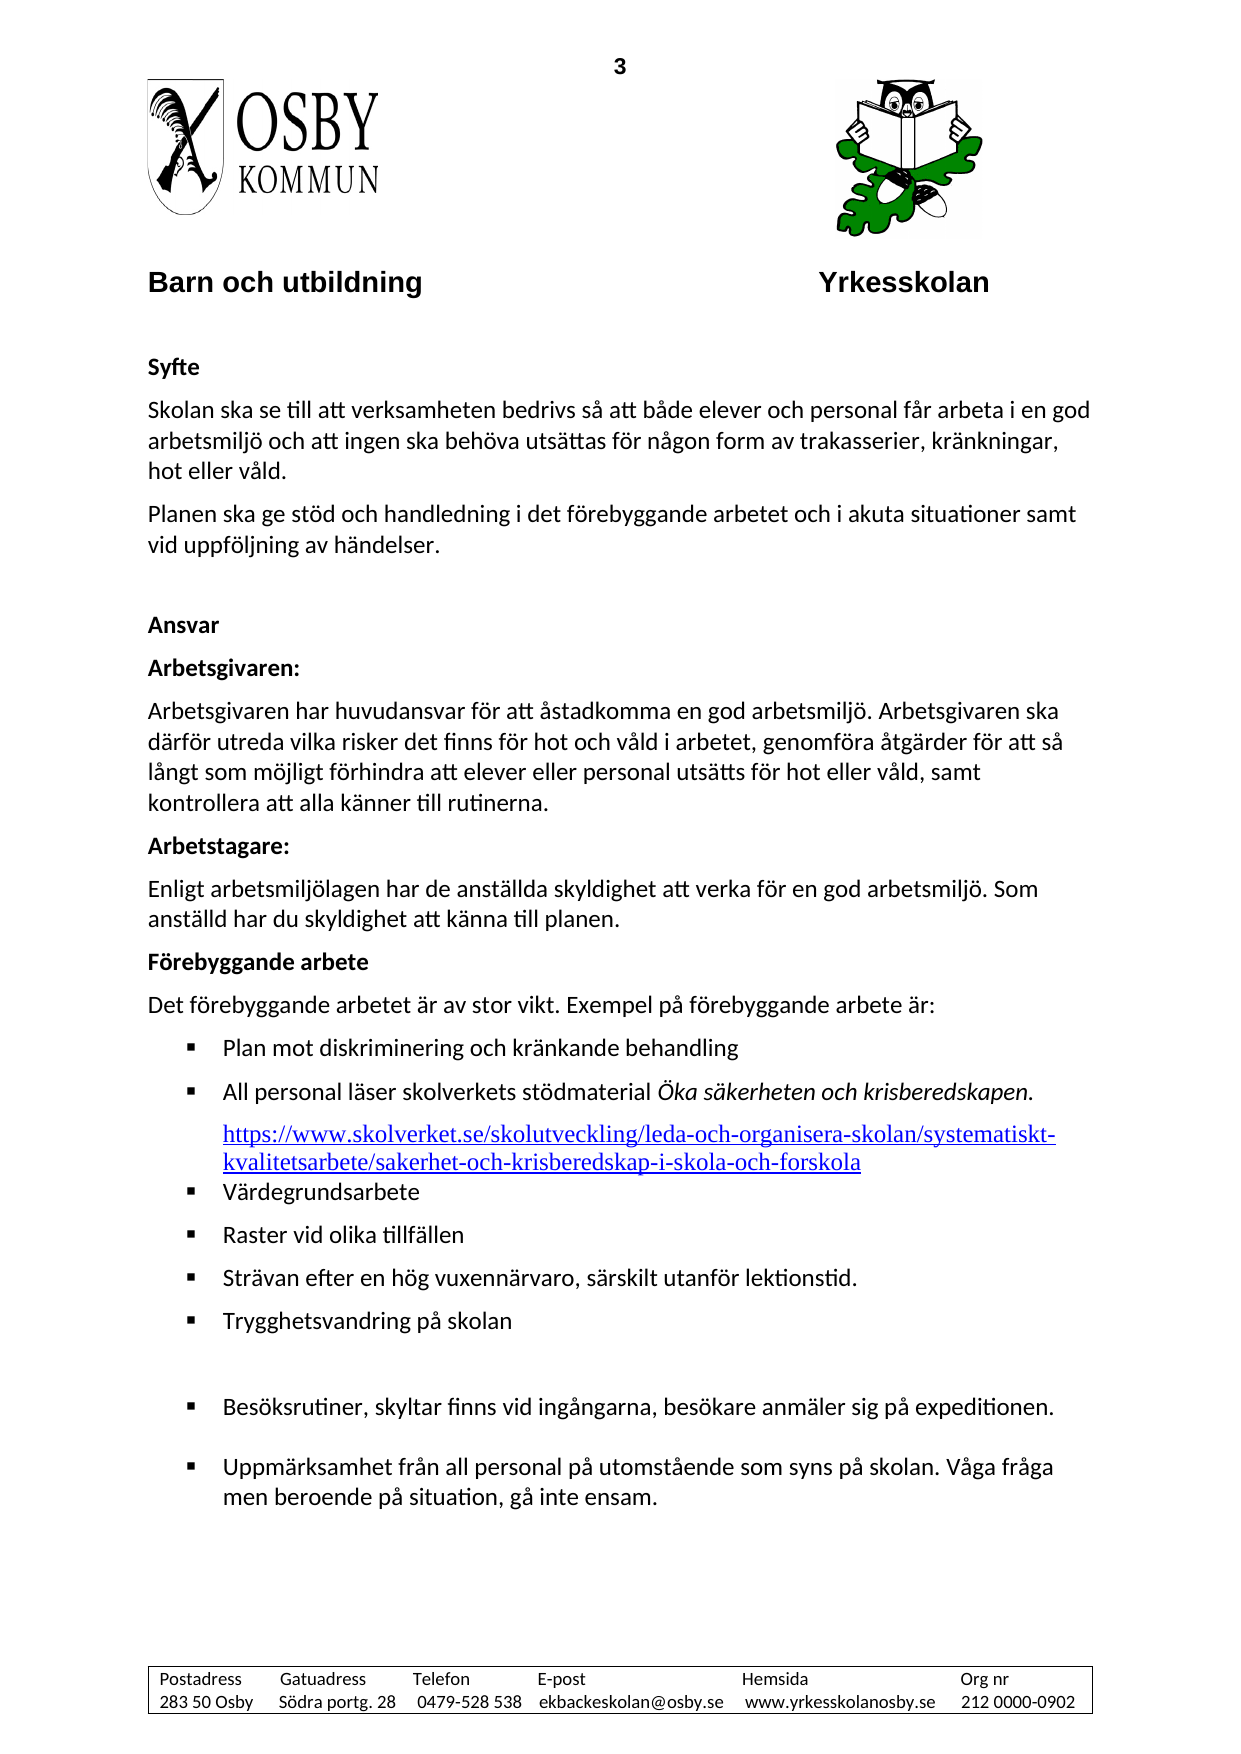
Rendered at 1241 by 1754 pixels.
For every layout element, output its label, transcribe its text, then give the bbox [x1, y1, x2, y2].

subtitle Syfte [148, 351, 1093, 382]
list Plan mot diskriminering och kränkande behandling [185, 1033, 1093, 1063]
text Arbetsgivaren har huvudansvar för att åstadkomma en god arbetsmiljö. Arbetsgivaren ska därför utreda vilka risker det finns för hot och våld i arbetet, genomföra åtgärder för att så långt som möjligt förhindra att elever eller personal utsätts för hot eller våld, samt kontrollera att alla känner till rutinerna. [148, 695, 1093, 817]
list Värdegrundsarbete [185, 1176, 1093, 1207]
list Uppmärksamhet från all personal på utomstående som syns på skolan. Våga fråga men beroende på situation, gå inte ensam. [185, 1451, 1093, 1512]
text Arbetstagare: [148, 830, 1093, 861]
list All personal läser skolverkets stödmaterial Öka säkerheten och krisberedskapen. [185, 1076, 1093, 1106]
text Skolan ska se till att verksamheten bedrivs så att både elever och personal får arbeta i en god arbetsmiljö och att ingen ska behöva utsättas för någon form av trakasserier, kränkningar, hot eller våld. [148, 394, 1093, 486]
text Planen ska ge stöd och handledning i det förebyggande arbetet och i akuta situationer samt vid uppföljning av händelser. [148, 498, 1093, 559]
text Enligt arbetsmiljölagen har de anställda skyldighet att verka för en god arbetsmiljö. Som anställd har du skyldighet att känna till planen. [148, 873, 1093, 934]
list https://www.skolverket.se/skolutveckling/leda-och-organisera-skolan/systematiskt-kvalitetsarbete/sakerhet-och-krisberedskap-i-skola-och-forskola [223, 1119, 1093, 1176]
list Besöksrutiner, skyltar finns vid ingångarna, besökare anmäler sig på expeditionen. [185, 1391, 1093, 1422]
list Raster vid olika tillfällen [185, 1219, 1093, 1250]
list Strävan efter en hög vuxennärvaro, särskilt utanför lektionstid. [185, 1262, 1093, 1293]
text Förebyggande arbete [148, 947, 1093, 977]
list Trygghetsvandring på skolan [185, 1305, 1093, 1336]
text Det förebyggande arbetet är av stor vikt. Exempel på förebyggande arbete är: [148, 989, 1093, 1020]
subtitle Ansvar [148, 609, 1093, 640]
text Arbetsgivaren: [148, 652, 1093, 683]
picture [147, 79, 378, 215]
